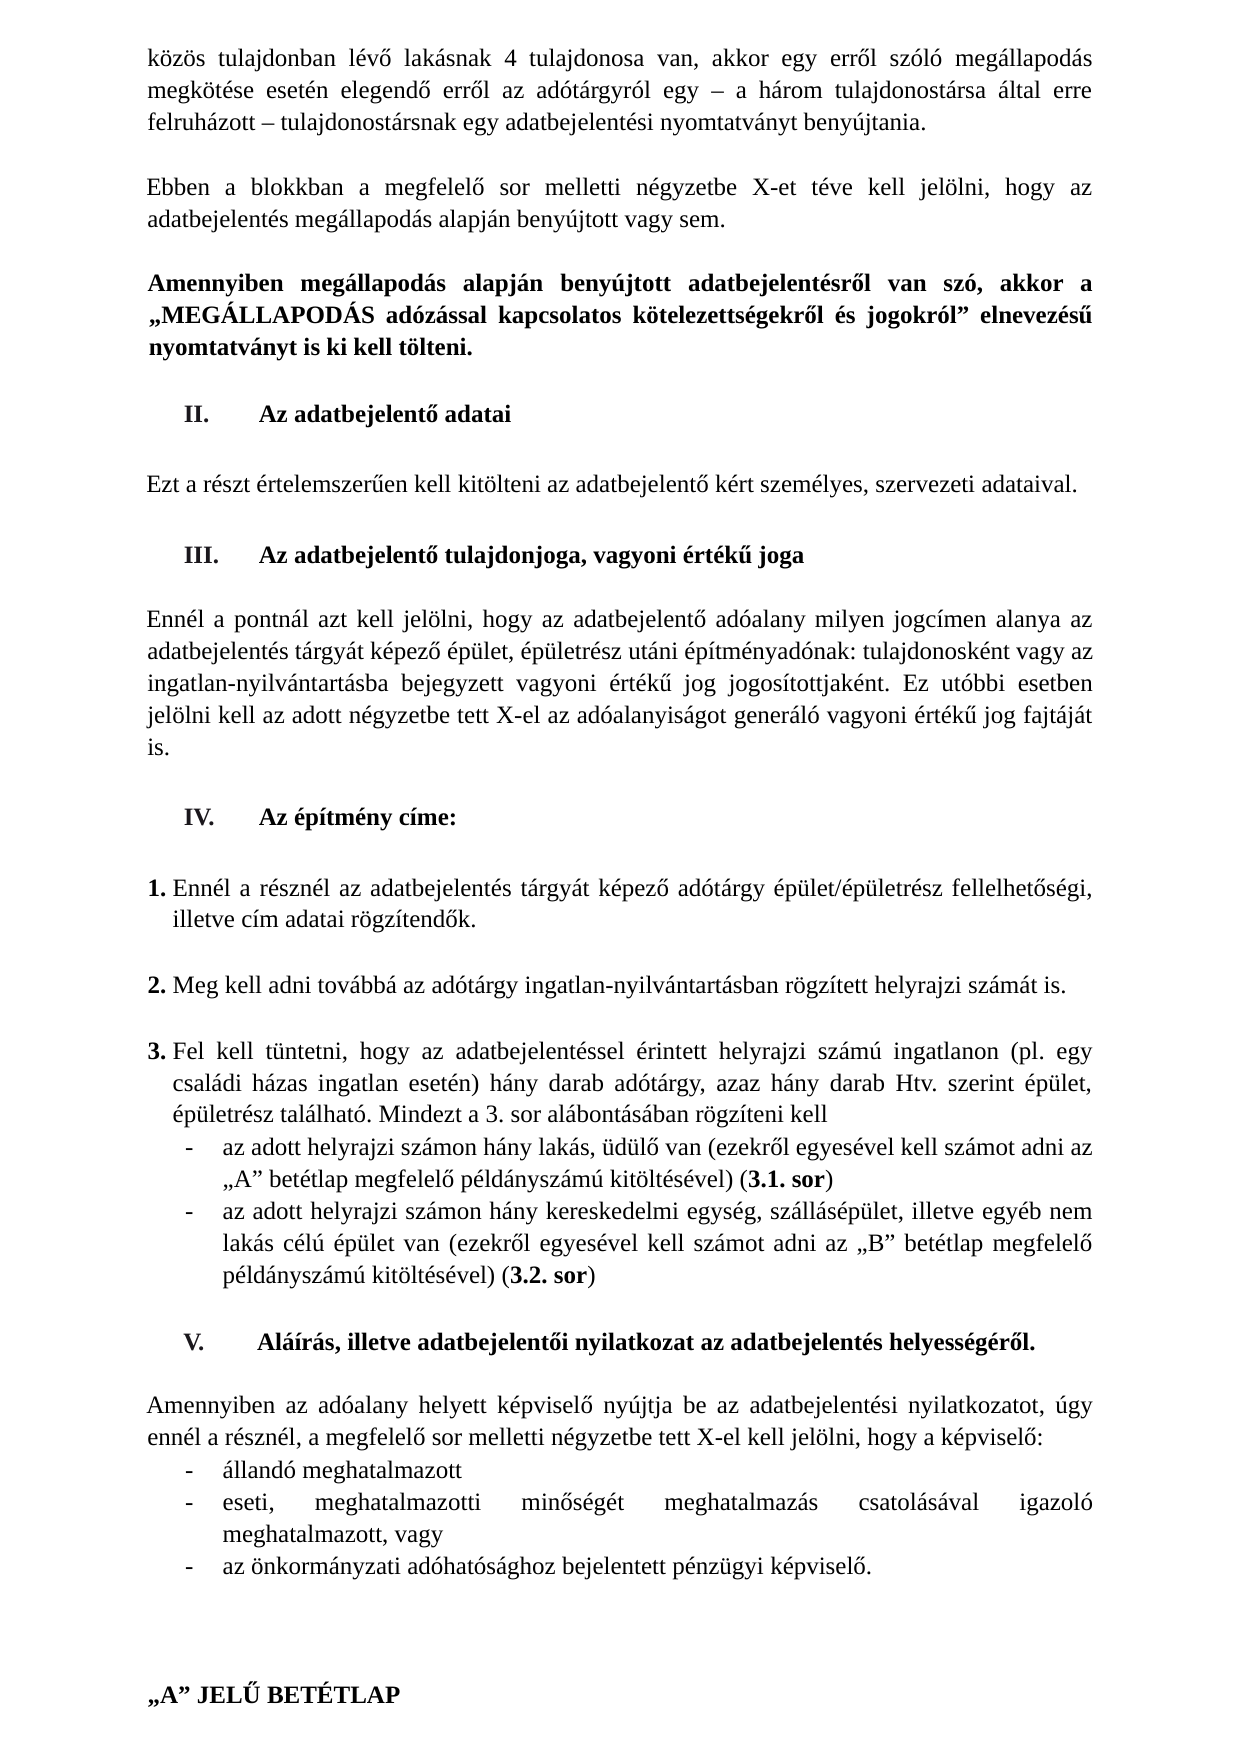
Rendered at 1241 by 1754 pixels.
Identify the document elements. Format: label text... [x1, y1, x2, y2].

list Fel kell tüntetni, hogy az adatbejelentéssel érintett helyrajzi számú ingatlanon (pl. egy családi házas ingatlan esetén) hány darab adótárgy, azaz hány darab Htv. szerint épület, épületrész található. Mindezt a 3. sor alábontásában rögzíteni kell [147, 1036, 1093, 1128]
list Meg kell adni továbbá az adótárgy ingatlan-nyilvántartásban rögzített helyrajzi számát is. [147, 970, 1093, 999]
text Ennél a pontnál azt kell jelölni, hogy az adatbejelentő adóalany milyen jogcímen alanya az adatbejelentés tárgyát képező épület, épületrész utáni építményadónak: tulajdonosként vagy az ingatlan-nyilvántartásba bejegyzett vagyoni értékű jog jogosítottjaként. Ez utóbbi esetben jelölni kell az adott négyzetbe tett X-el az adóalanyiságot generáló vagyoni értékű jog fajtáját is. [146, 604, 1093, 761]
list az adott helyrajzi számon hány kereskedelmi egység, szállásépület, illetve egyéb nem lakás célú épület van (ezekről egyesével kell számot adni az „B” betétlap megfelelő példányszámú kitöltésével) (3.2. sor) [185, 1196, 1093, 1289]
list Az adatbejelentő adatai [183, 399, 1094, 428]
text V. Aláírás, illetve adatbejelentői nyilatkozat az adatbejelentés helyességéről. [147, 1327, 1159, 1356]
list eseti, meghatalmazotti minőségét meghatalmazás csatolásával igazoló meghatalmazott, vagy [185, 1487, 1093, 1548]
list az adott helyrajzi számon hány lakás, üdülő van (ezekről egyesével kell számot adni az „A” betétlap megfelelő példányszámú kitöltésével) (3.1. sor) [185, 1132, 1093, 1192]
text Amennyiben megállapodás alapján benyújtott adatbejelentésről van szó, akkor a „MEGÁLLAPODÁS adózással kapcsolatos kötelezettségekről és jogokról” elnevezésű nyomtatványt is ki kell tölteni. [147, 268, 1094, 361]
list állandó meghatalmazott [185, 1455, 1093, 1483]
text „A” JELŰ BETÉTLAP [147, 1680, 1094, 1709]
list Ennél a résznél az adatbejelentés tárgyát képező adótárgy épület/épületrész fellelhetőségi, illetve cím adatai rögzítendők. [147, 873, 1093, 933]
text Amennyiben az adóalany helyett képviselő nyújtja be az adatbejelentési nyilatkozatot, úgy ennél a résznél, a megfelelő sor melletti négyzetbe tett X-el kell jelölni, hogy a képviselő: [146, 1391, 1093, 1451]
text Ebben a blokkban a megfelelő sor melletti négyzetbe X-et téve kell jelölni, hogy az adatbejelentés megállapodás alapján benyújtott vagy sem. [146, 172, 1093, 233]
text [146, 43, 1093, 136]
list az önkormányzati adóhatósághoz bejelentett pénzügyi képviselő. [185, 1551, 1093, 1580]
list Az építmény címe: [183, 802, 1094, 831]
text Ezt a részt értelemszerűen kell kitölteni az adatbejelentő kért személyes, szervezeti adataival. [146, 469, 1093, 498]
list Az adatbejelentő tulajdonjoga, vagyoni értékű joga [183, 540, 1094, 569]
